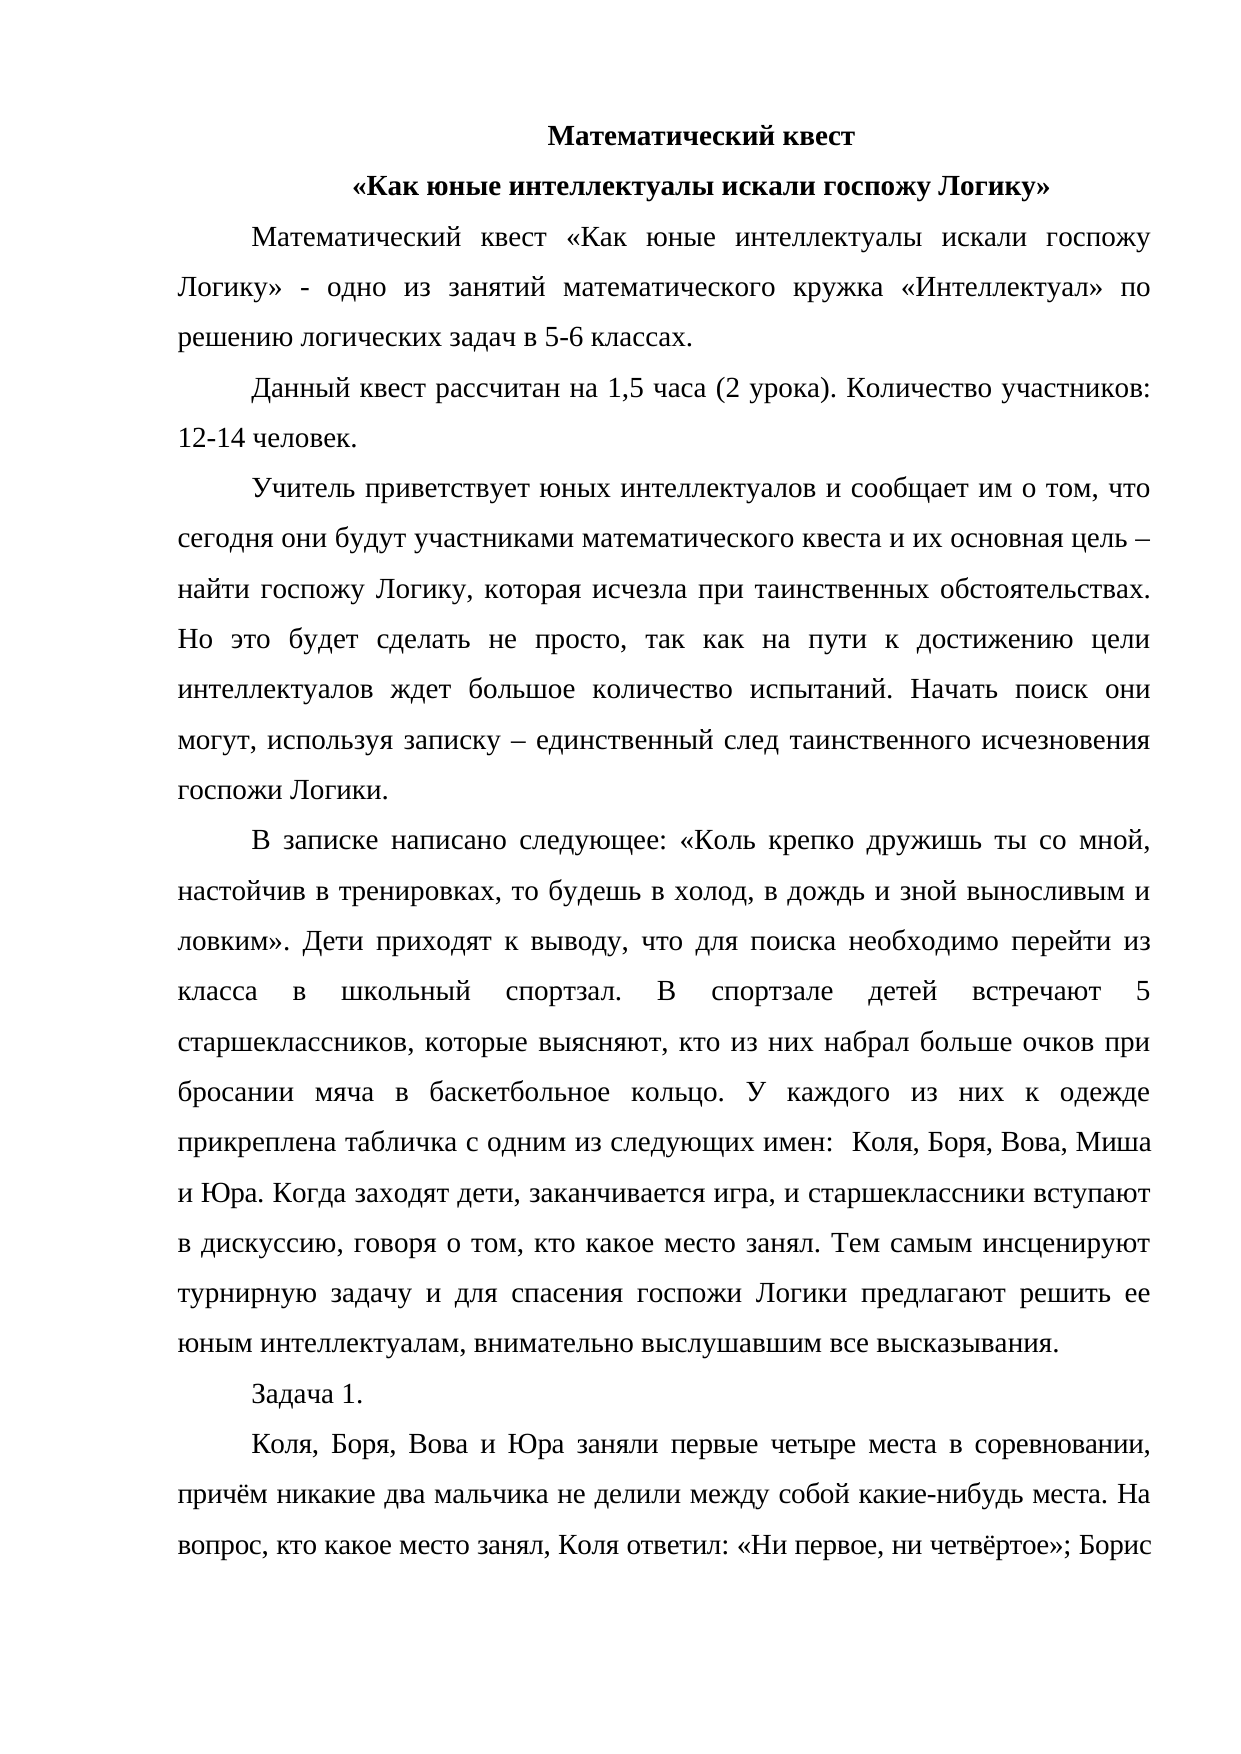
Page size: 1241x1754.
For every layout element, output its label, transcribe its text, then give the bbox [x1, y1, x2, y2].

text «Как юные интеллектуалы искали госпожу Логику» [177, 168, 1152, 202]
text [177, 1426, 1152, 1560]
text Математический квест [177, 118, 1152, 152]
text Задача 1. [177, 1376, 1152, 1409]
text Математический квест «Как юные интеллектуалы искали госпожу Логику» - одно из занятий математического кружка «Интеллектуал» по решению логических задач в 5-6 классах. [177, 219, 1152, 353]
text В записке написано следующее: «Коль крепко дружишь ты со мной, настойчив в тренировках, то будешь в холод, в дождь и зной выносливым и ловким». Дети приходят к выводу, что для поиска необходимо перейти из класса в школьный спортзал. В спортзале детей встречают 5 старшеклассников, которые выясняют, кто из них набрал больше очков при бросании мяча в баскетбольное кольцо. У каждого из них к одежде прикреплена табличка с одним из следующих имен: Коля, Боря, Вова, Миша и Юра. Когда заходят дети, заканчивается игра, и старшеклассники вступают в дискуссию, говоря о том, кто какое место занял. Тем самым инсценируют турнирную задачу и для спасения госпожи Логики предлагают решить ее юным интеллектуалам, внимательно выслушавшим все высказывания. [177, 822, 1152, 1359]
text Учитель приветствует юных интеллектуалов и сообщает им о том, что сегодня они будут участниками математического квеста и их основная цель – найти госпожу Логику, которая исчезла при таинственных обстоятельствах. Но это будет сделать не просто, так как на пути к достижению цели интеллектуалов ждет большое количество испытаний. Начать поиск они могут, используя записку – единственный след таинственного исчезновения госпожи Логики. [177, 470, 1152, 806]
text Данный квест рассчитан на 1,5 часа (2 урока). Количество участников: 12-14 человек. [177, 370, 1152, 453]
